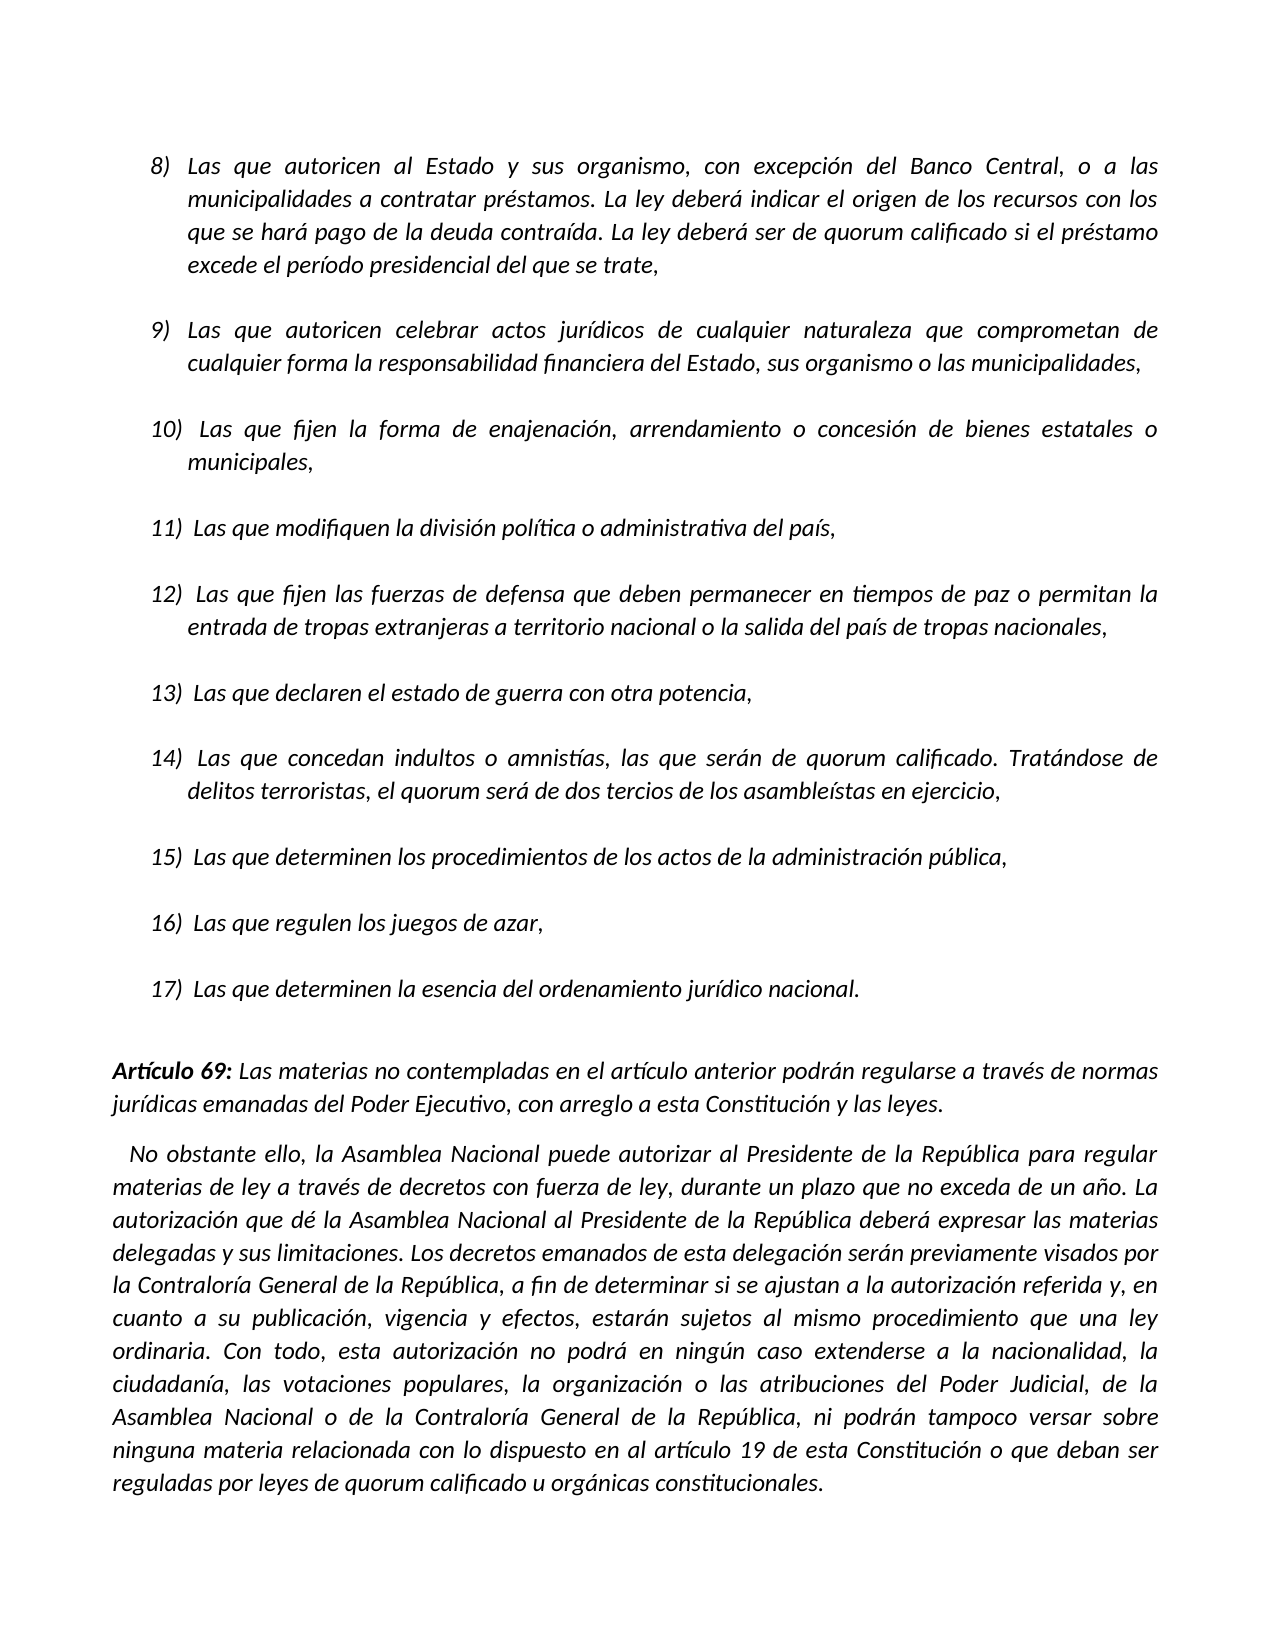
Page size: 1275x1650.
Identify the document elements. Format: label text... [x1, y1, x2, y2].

list Las que determinen los procedimientos de los actos de la administración pública, [150, 841, 1162, 872]
list Las que autoricen al Estado y sus organismo, con excepción del Banco Central, o a las municipalidades a contratar préstamos. La ley deberá indicar el origen de los recursos con los que se hará pago de la deuda contraída. La ley deberá ser de quorum calificado si el préstamo excede el período presidencial del que se trate, [150, 150, 1162, 279]
list Las que concedan indultos o amnistías, las que serán de quorum calificado. Tratándose de delitos terroristas, el quorum será de dos tercios de los asambleístas en ejercicio, [150, 742, 1162, 806]
list Las que determinen la esencia del ordenamiento jurídico nacional. [150, 973, 1162, 1003]
list Las que fijen las fuerzas de defensa que deben permanecer en tiempos de paz o permitan la entrada de tropas extranjeras a territorio nacional o la salida del país de tropas nacionales, [150, 578, 1162, 641]
text Artículo 69: Las materias no contempladas en el artículo anterior podrán regularse a través de normas jurídicas emanadas del Poder Ejecutivo, con arreglo a esta Constitución y las leyes. [112, 1055, 1162, 1119]
list Las que fijen la forma de enajenación, arrendamiento o concesión de bienes estatales o municipales, [150, 413, 1162, 477]
list Las que declaren el estado de guerra con otra potencia, [150, 677, 1162, 707]
list Las que regulen los juegos de azar, [150, 907, 1162, 938]
list Las que autoricen celebrar actos jurídicos de cualquier naturaleza que comprometan de cualquier forma la responsabilidad financiera del Estado, sus organismo o las municipalidades, [150, 314, 1162, 378]
text No obstante ello, la Asamblea Nacional puede autorizar al Presidente de la República para regular materias de ley a través de decretos con fuerza de ley, durante un plazo que no exceda de un año. La autorización que dé la Asamblea Nacional al Presidente de la República deberá expresar las materias delegadas y sus limitaciones. Los decretos emanados de esta delegación serán previamente visados por la Contraloría General de la República, a fin de determinar si se ajustan a la autorización referida y, en cuanto a su publicación, vigencia y efectos, estarán sujetos al mismo procedimiento que una ley ordinaria. Con todo, esta autorización no podrá en ningún caso extenderse a la nacionalidad, la ciudadanía, las votaciones populares, la organización o las atribuciones del Poder Judicial, de la Asamblea Nacional o de la Contraloría General de la República, ni podrán tampoco versar sobre ninguna materia relacionada con lo dispuesto en al artículo 19 de esta Constitución o que deban ser reguladas por leyes de quorum calificado u orgánicas constitucionales. [112, 1138, 1162, 1498]
list Las que modifiquen la división política o administrativa del país, [150, 512, 1162, 543]
